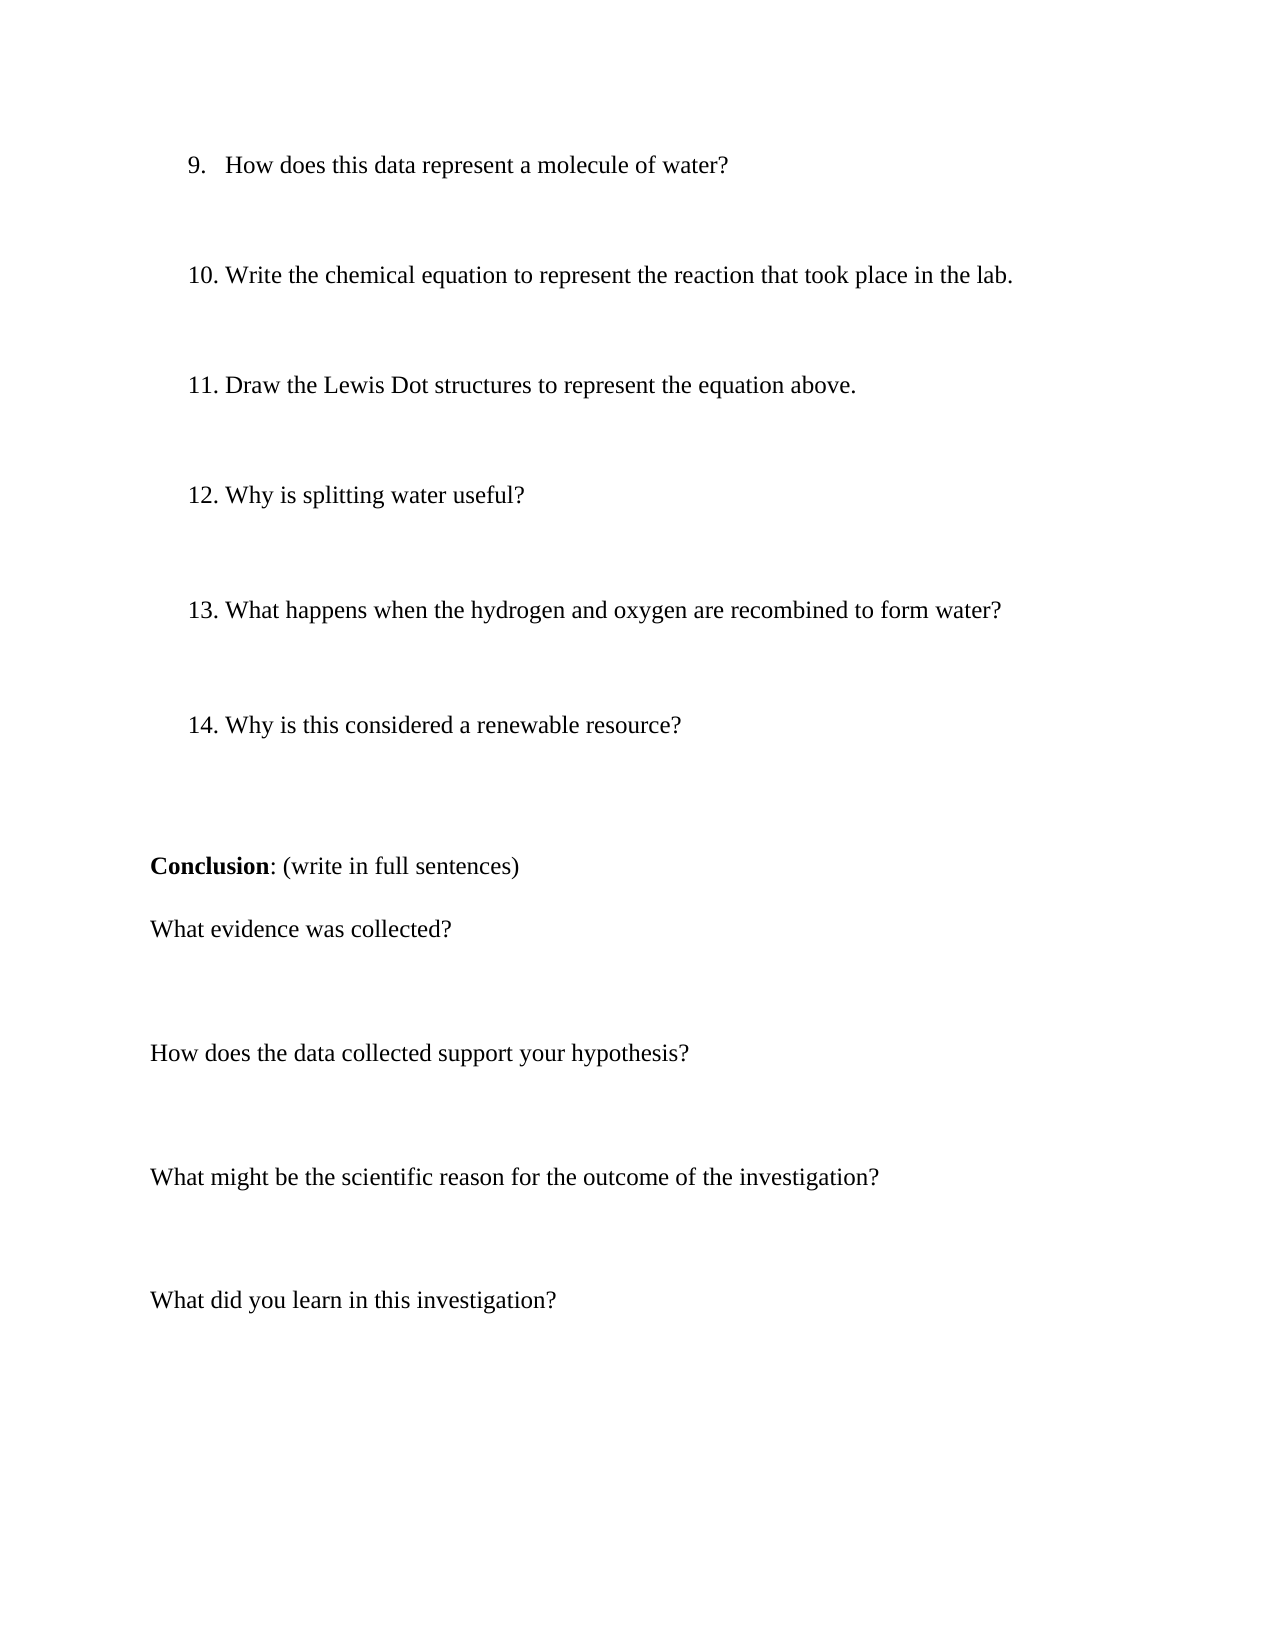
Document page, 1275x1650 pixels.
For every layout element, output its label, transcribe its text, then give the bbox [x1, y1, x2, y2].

list Write the chemical equation to represent the reaction that took place in the lab. [188, 260, 1125, 289]
text How does the data collected support your hypothesis? [150, 1038, 1125, 1067]
list What happens when the hydrogen and oxygen are recombined to form water? [188, 596, 1125, 624]
text Conclusion: (write in full sentences) [150, 851, 1125, 880]
text What evidence was collected? [150, 914, 1125, 943]
text What might be the scientific reason for the outcome of the investigation? [150, 1162, 1125, 1190]
list Draw the Lewis Dot structures to represent the equation above. [188, 370, 1125, 399]
text What did you learn in this investigation? [150, 1285, 1125, 1314]
list Why is splitting water useful? [188, 481, 1125, 509]
list How does this data represent a molecule of water? [188, 150, 1125, 179]
list Why is this considered a renewable resource? [188, 711, 1125, 739]
